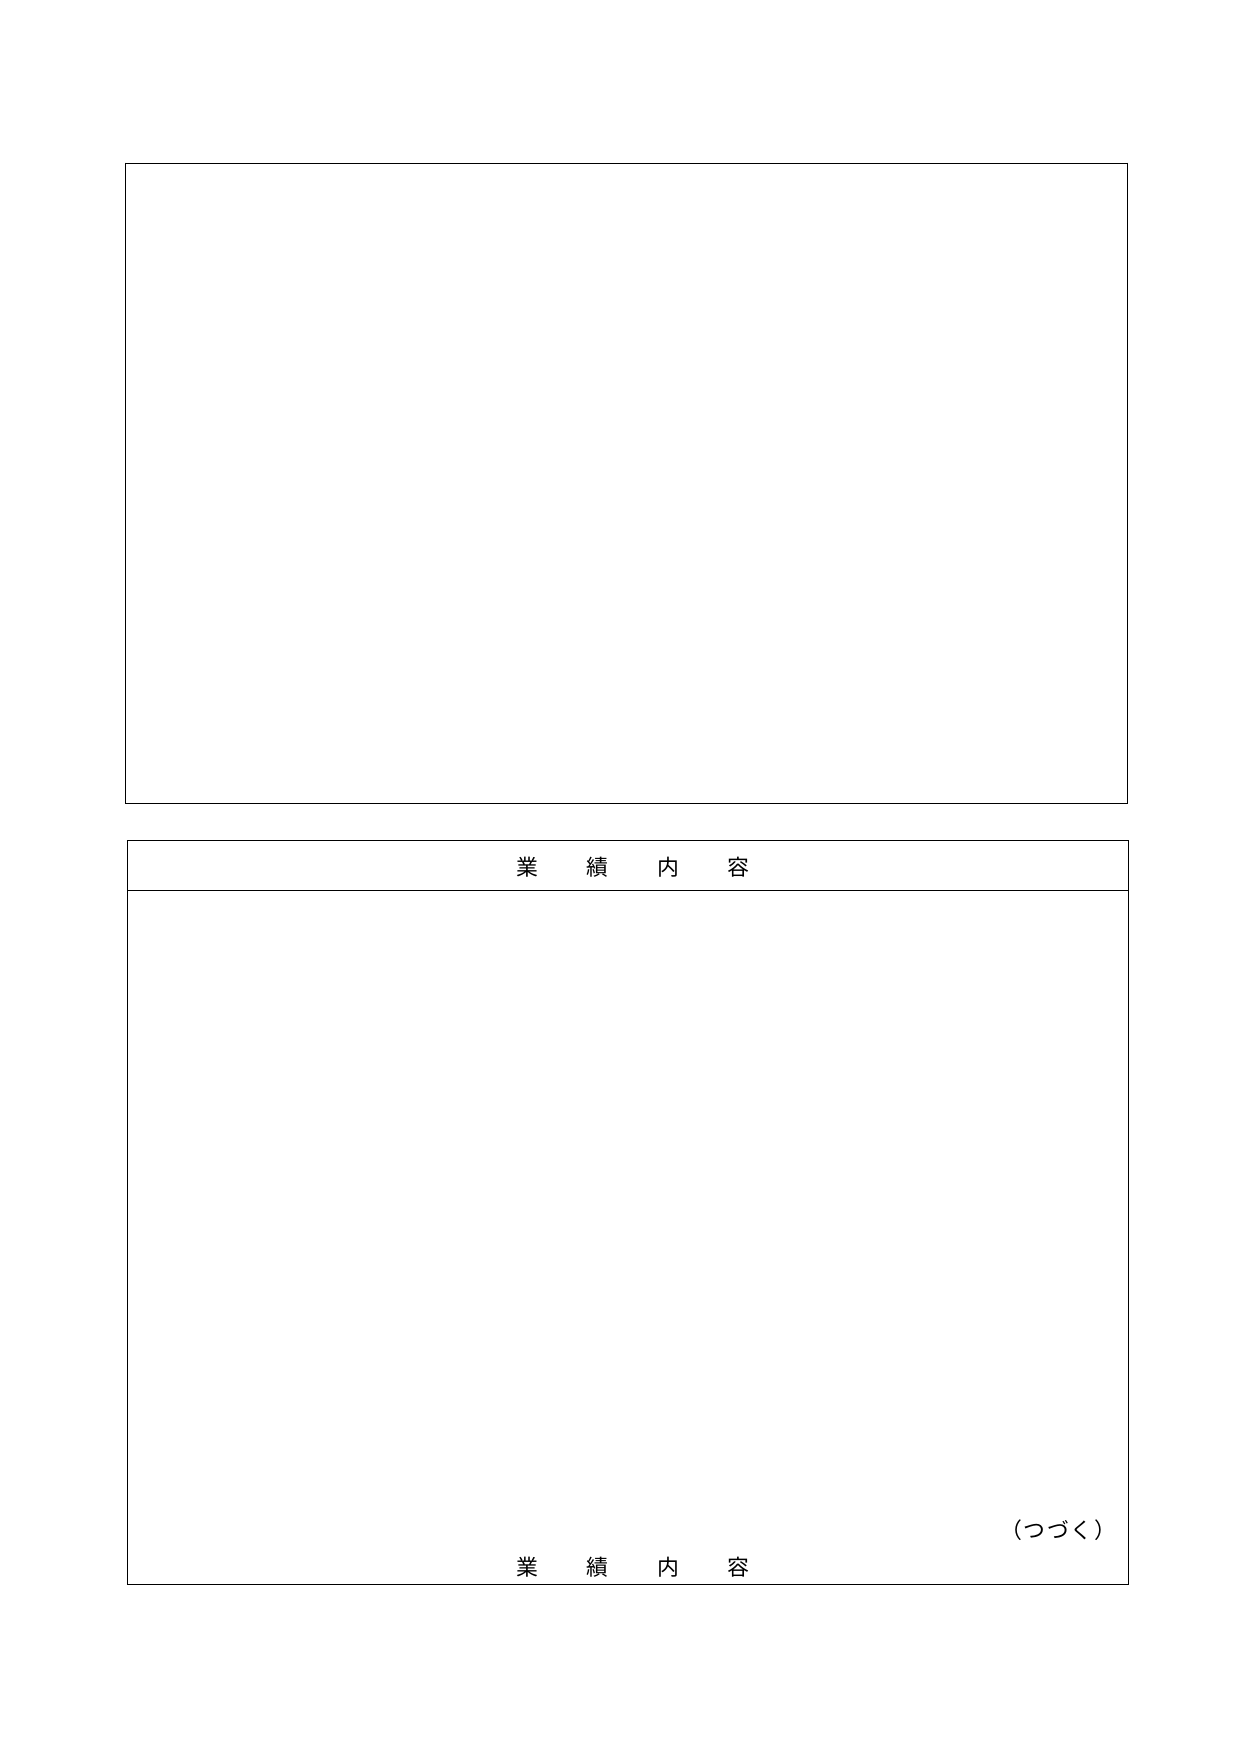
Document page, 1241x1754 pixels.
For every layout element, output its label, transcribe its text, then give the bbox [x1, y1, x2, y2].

table_cell [126, 164, 1127, 802]
table_cell （つづく） 業 績 内 容 [128, 891, 1128, 1584]
table_header 業 績 内 容 [128, 841, 1128, 890]
